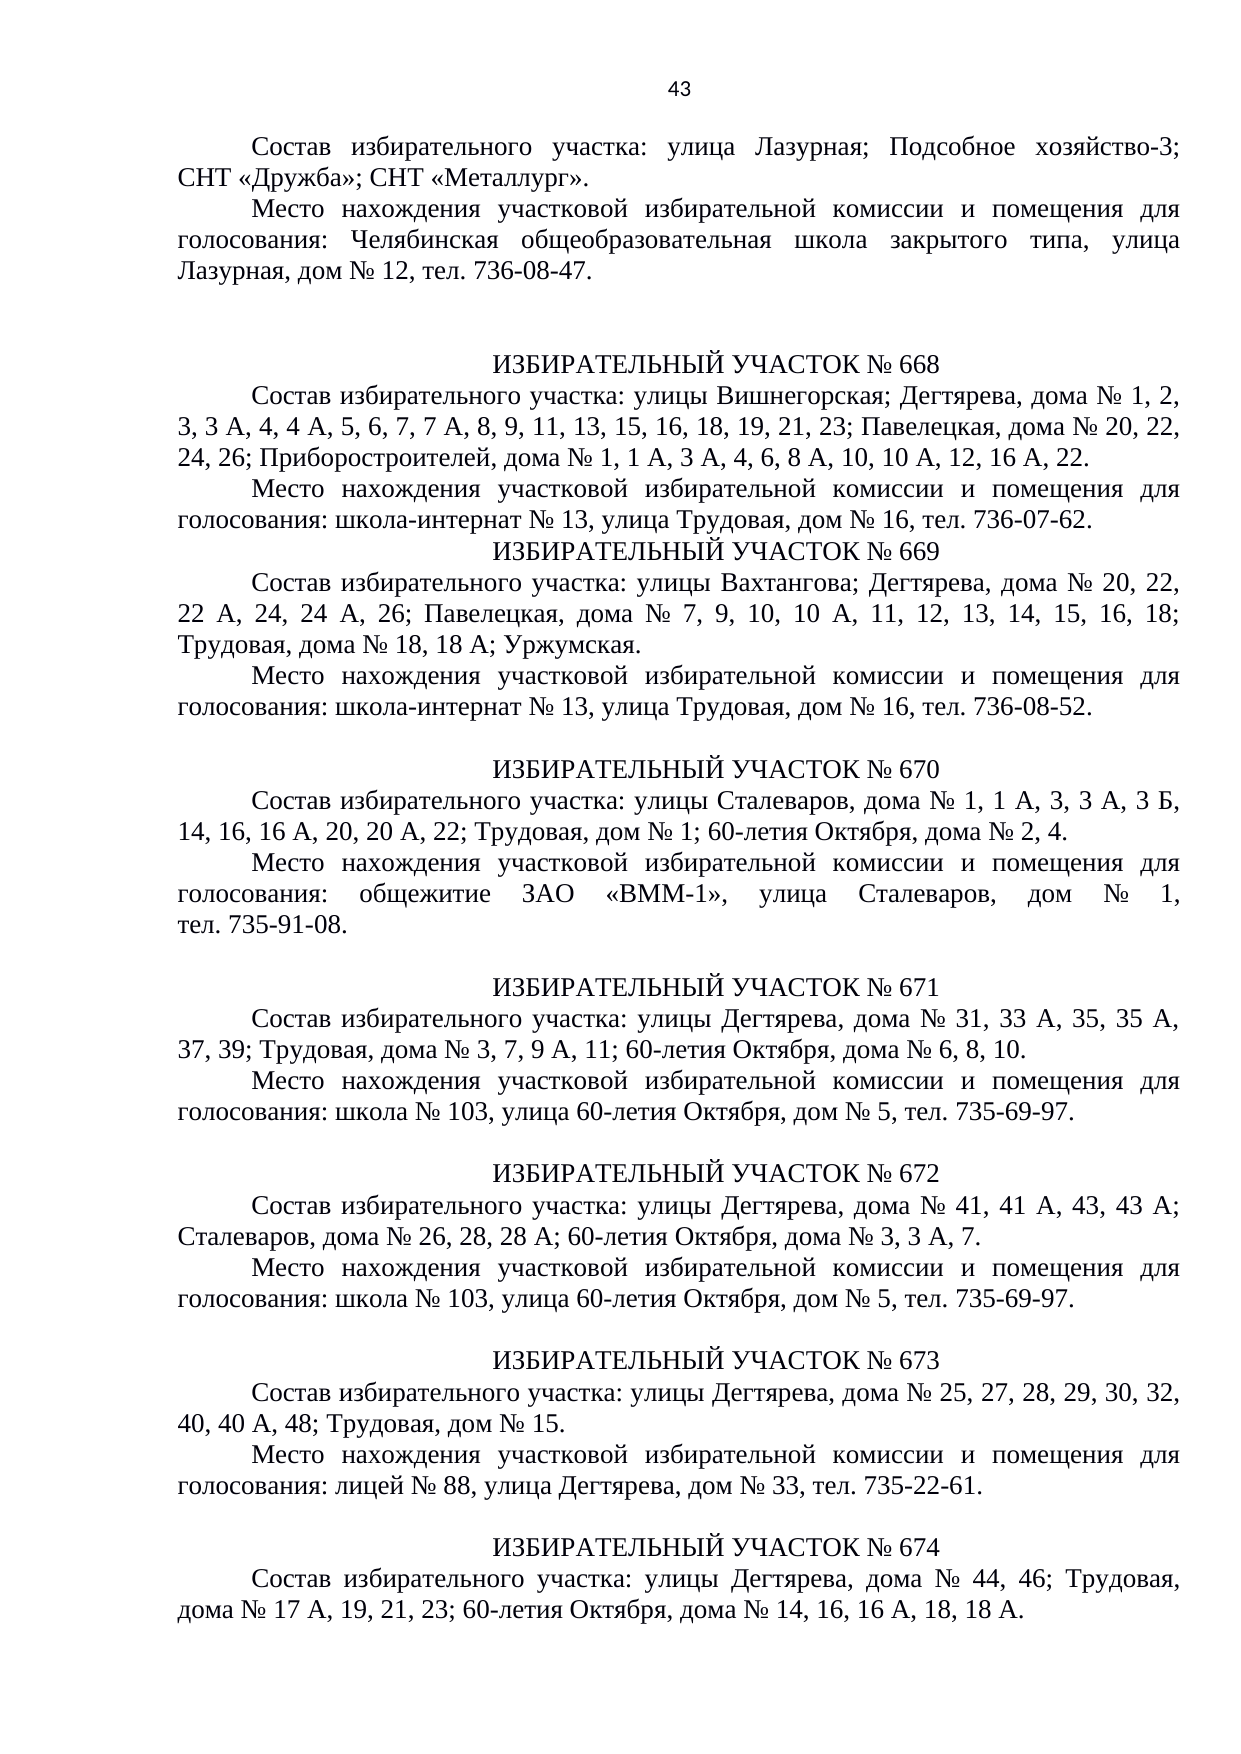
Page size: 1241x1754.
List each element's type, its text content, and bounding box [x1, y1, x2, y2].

text ИЗБИРАТЕЛЬНЫЙ УЧАСТОК № 672 [177, 1158, 1181, 1189]
text ИЗБИРАТЕЛЬНЫЙ УЧАСТОК № 671 [177, 971, 1181, 1002]
text Состав избирательного участка: улица Лазурная; Подсобное хозяйство-3; СНТ «Дружба»; СНТ «Металлург». [177, 130, 1181, 192]
text Состав избирательного участка: улицы Дегтярева, дома № 44, 46; Трудовая, дома № 17 А, 19, 21, 23; 60-летия Октября, дома № 14, 16, 16 А, 18, 18 А. [177, 1562, 1181, 1625]
text ИЗБИРАТЕЛЬНЫЙ УЧАСТОК № 668 [177, 348, 1181, 379]
text Место нахождения участковой избирательной комиссии и помещения для голосования: общежитие ЗАО «ВММ-1», улица Сталеваров, дом № 1, тел. 735-91-08. [177, 846, 1181, 939]
text Состав избирательного участка: улицы Вишнегорская; Дегтярева, дома № 1, 2, 3, 3 А, 4, 4 А, 5, 6, 7, 7 А, 8, 9, 11, 13, 15, 16, 18, 19, 21, 23; Павелецкая, дома № 20, 22, 24, 26; Приборостроителей, дома № 1, 1 А, 3 А, 4, 6, 8 А, 10, 10 А, 12, 16 А, 22. [177, 379, 1181, 472]
text Место нахождения участковой избирательной комиссии и помещения для голосования: школа-интернат № 13, улица Трудовая, дом № 16, тел. 736-07-62. [177, 472, 1181, 535]
text Место нахождения участковой избирательной комиссии и помещения для голосования: школа № 103, улица 60-летия Октября, дом № 5, тел. 735-69-97. [177, 1064, 1181, 1126]
text Состав избирательного участка: улицы Дегтярева, дома № 25, 27, 28, 29, 30, 32, 40, 40 А, 48; Трудовая, дом № 15. [177, 1376, 1181, 1438]
text ИЗБИРАТЕЛЬНЫЙ УЧАСТОК № 669 [177, 535, 1181, 566]
text Место нахождения участковой избирательной комиссии и помещения для голосования: школа-интернат № 13, улица Трудовая, дом № 16, тел. 736-08-52. [177, 659, 1181, 722]
text Состав избирательного участка: улицы Дегтярева, дома № 31, 33 А, 35, 35 А, 37, 39; Трудовая, дома № 3, 7, 9 А, 11; 60-летия Октября, дома № 6, 8, 10. [177, 1002, 1181, 1064]
text Состав избирательного участка: улицы Дегтярева, дома № 41, 41 А, 43, 43 А; Сталеваров, дома № 26, 28, 28 А; 60-летия Октября, дома № 3, 3 А, 7. [177, 1189, 1181, 1251]
text Место нахождения участковой избирательной комиссии и помещения для голосования: школа № 103, улица 60-летия Октября, дом № 5, тел. 735-69-97. [177, 1251, 1181, 1313]
text ИЗБИРАТЕЛЬНЫЙ УЧАСТОК № 674 [177, 1531, 1181, 1562]
text ИЗБИРАТЕЛЬНЫЙ УЧАСТОК № 670 [177, 753, 1181, 784]
text Место нахождения участковой избирательной комиссии и помещения для голосования: Челябинская общеобразовательная школа закрытого типа, улица Лазурная, дом № 12, тел. 736-08-47. [177, 192, 1181, 286]
text Состав избирательного участка: улицы Вахтангова; Дегтярева, дома № 20, 22, 22 А, 24, 24 А, 26; Павелецкая, дома № 7, 9, 10, 10 А, 11, 12, 13, 14, 15, 16, 18; Трудовая, дома № 18, 18 А; Уржумская. [177, 566, 1181, 659]
text Состав избирательного участка: улицы Сталеваров, дома № 1, 1 А, 3, 3 А, 3 Б, 14, 16, 16 А, 20, 20 А, 22; Трудовая, дом № 1; 60-летия Октября, дома № 2, 4. [177, 784, 1181, 846]
text ИЗБИРАТЕЛЬНЫЙ УЧАСТОК № 673 [177, 1344, 1181, 1376]
text Место нахождения участковой избирательной комиссии и помещения для голосования: лицей № 88, улица Дегтярева, дом № 33, тел. 735-22-61. [177, 1438, 1181, 1500]
